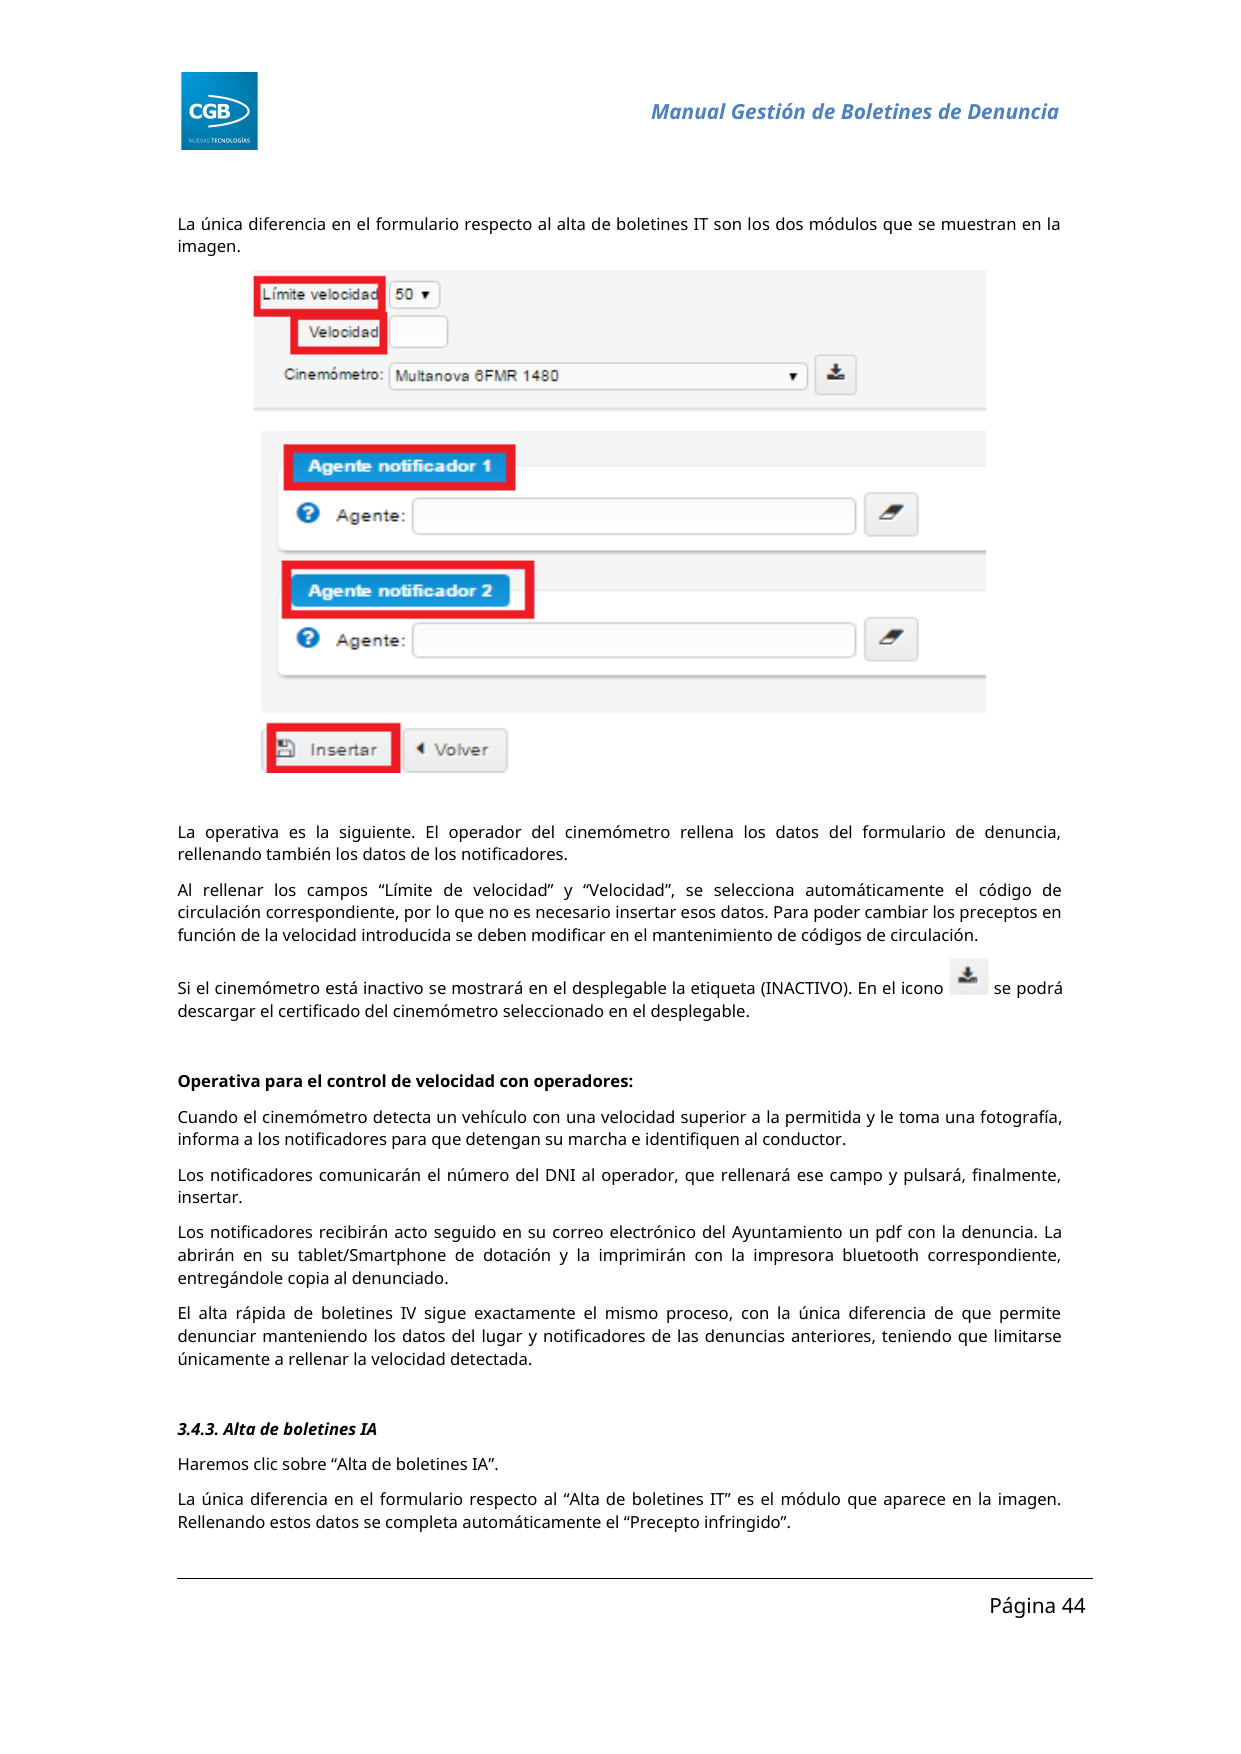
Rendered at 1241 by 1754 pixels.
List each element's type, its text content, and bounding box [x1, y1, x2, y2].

text Cuando el cinemómetro detecta un vehículo con una velocidad superior a la permitida y le toma una fotografía, informa a los notificadores para que detengan su marcha e identifiquen al conductor. [177, 1105, 1063, 1151]
text Los notificadores comunicarán el número del DNI al operador, que rellenará ese campo y pulsará, finalmente, insertar. [177, 1163, 1063, 1208]
text Al rellenar los campos “Límite de velocidad” y “Velocidad”, se selecciona automáticamente el código de circulación correspondiente, por lo que no es necesario insertar esos datos. Para poder cambiar los preceptos en función de la velocidad introducida se deben modificar en el mantenimiento de códigos de circulación. [177, 878, 1063, 946]
text La única diferencia en el formulario respecto al alta de boletines IT son los dos módulos que se muestran en la imagen. [177, 212, 1063, 258]
text Los notificadores recibirán acto seguido en su correo electrónico del Ayuntamiento un pdf con la denuncia. La abrirán en su tablet/Smartphone de dotación y la imprimirán con la impresora bluetooth correspondiente, entregándole copia al denunciado. [177, 1221, 1063, 1289]
picture [253, 270, 987, 419]
picture [254, 431, 987, 773]
subtitle 3.4.3. Alta de boletines IA [177, 1417, 1063, 1440]
text Haremos clic sobre “Alta de boletines IA”. [177, 1453, 1063, 1475]
picture [203, 104, 229, 118]
picture [949, 958, 989, 995]
text La única diferencia en el formulario respecto al “Alta de boletines IT” es el módulo que aparece en la imagen. Rellenando estos datos se completa automáticamente el “Precepto infringido”. [177, 1488, 1063, 1533]
picture [190, 104, 201, 118]
text El alta rápida de boletines IV sigue exactamente el mismo proceso, con la única diferencia de que permite denunciar manteniendo los datos del lugar y notificadores de las denuncias anteriores, teniendo que limitarse únicamente a rellenar la velocidad detectada. [177, 1302, 1063, 1370]
text La operativa es la siguiente. El operador del cinemómetro rellena los datos del formulario de denuncia, rellenando también los datos de los notificadores. [177, 820, 1063, 866]
text Si el cinemómetro está inactivo se mostrará en el desplegable la etiqueta (INACTIVO). En el icono se podrá descargar el certificado del cinemómetro seleccionado en el desplegable. [177, 959, 1063, 1022]
text Operativa para el control de velocidad con operadores: [177, 1070, 1063, 1093]
